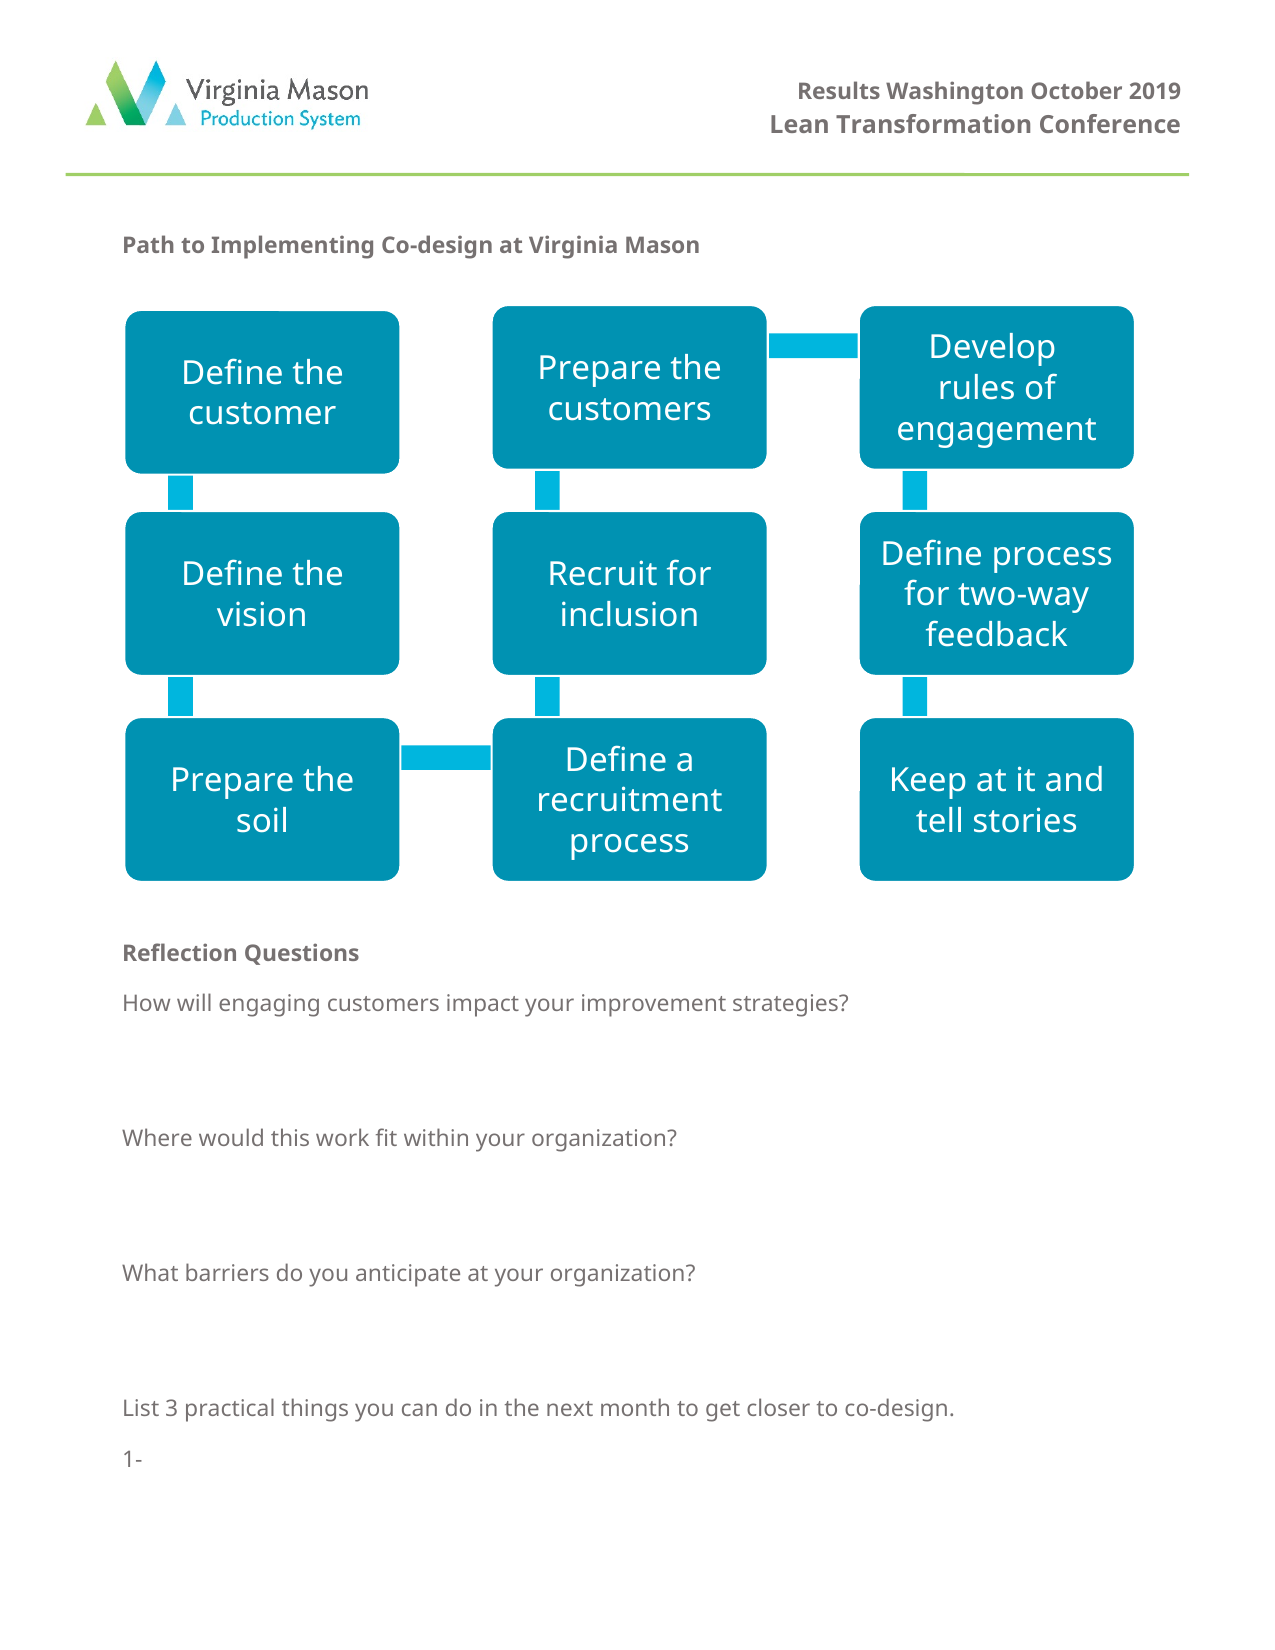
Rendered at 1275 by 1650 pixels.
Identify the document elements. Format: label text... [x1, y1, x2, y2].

picture [83, 57, 370, 132]
text List 3 practical things you can do in the next month to get closer to co-design. [122, 1392, 1181, 1423]
text Where would this work fit within your organization? [122, 1122, 1181, 1153]
text Path to Implementing Co-design at Virginia Mason [122, 228, 1181, 260]
text Reflection Questions [122, 937, 1181, 968]
text What barriers do you anticipate at your organization? [122, 1257, 1181, 1288]
text 1- [122, 1443, 1181, 1474]
text How will engaging customers impact your improvement strategies? [122, 987, 1181, 1018]
